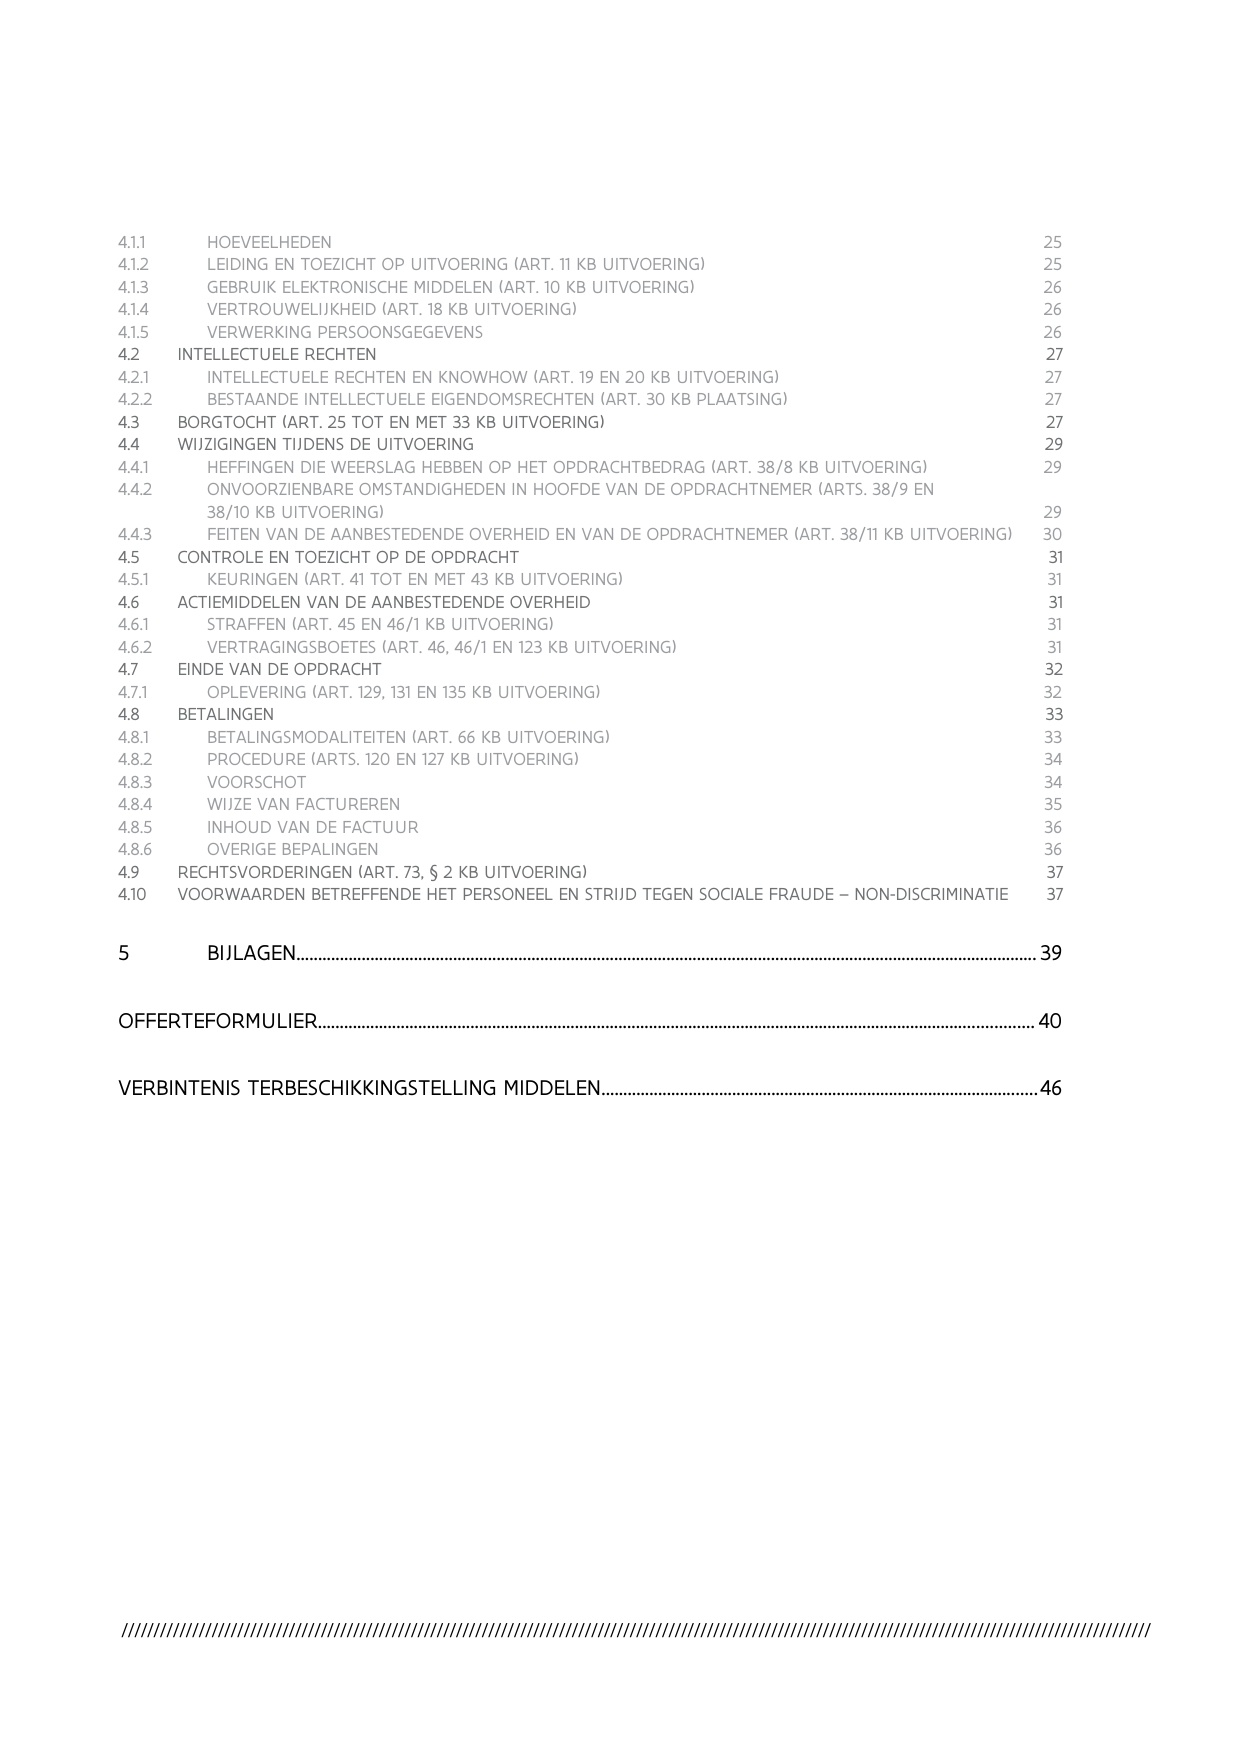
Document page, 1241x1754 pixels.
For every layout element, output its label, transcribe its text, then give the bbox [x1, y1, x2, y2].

text 4.8.6 OVERIGE BEPALINGEN 36 [118, 838, 1152, 860]
text 4.2.1 INTELLECTUELE RECHTEN EN KNOWHOW (ART. 19 EN 20 KB UITVOERING) 27 [118, 365, 1152, 388]
text 4.5.1 KEURINGEN (ART. 41 TOT EN MET 43 KB UITVOERING) 31 [118, 568, 1152, 590]
text 4.8.3 VOORSCHOT 34 [118, 770, 1152, 793]
text 4.6.2 VERTRAGINGSBOETES (ART. 46, 46/1 EN 123 KB UITVOERING) 31 [118, 635, 1152, 658]
text 4.2.2 BESTAANDE INTELLECTUELE EIGENDOMSRECHTEN (ART. 30 KB PLAATSING) 27 [118, 388, 1152, 410]
text VERBINTENIS TERBESCHIKKINGSTELLING MIDDELEN 46 [118, 1074, 1152, 1102]
text 4.7 EINDE VAN DE OPDRACHT 32 [118, 658, 1152, 680]
text 4.6.1 STRAFFEN (ART. 45 EN 46/1 KB UITVOERING) 31 [118, 613, 1152, 635]
text OFFERTEFORMULIER 40 [118, 1007, 1152, 1034]
text 5 BIJLAGEN 39 [118, 939, 1152, 967]
text 4.5 CONTROLE EN TOEZICHT OP DE OPDRACHT 31 [118, 545, 1152, 568]
text 4.3 BORGTOCHT (ART. 25 TOT EN MET 33 KB UITVOERING) 27 [118, 410, 1152, 433]
text 4.8.5 INHOUD VAN DE FACTUUR 36 [118, 815, 1152, 838]
text 4.9 RECHTSVORDERINGEN (ART. 73, § 2 KB UITVOERING) 37 [118, 860, 1152, 883]
text 4.1.1 HOEVEELHEDEN 25 [118, 230, 1152, 253]
text 4.4.1 HEFFINGEN DIE WEERSLAG HEBBEN OP HET OPDRACHTBEDRAG (ART. 38/8 KB UITVOERING) 29 [118, 455, 1152, 478]
text 4.4 WIJZIGINGEN TIJDENS DE UITVOERING 29 [118, 433, 1152, 455]
text 4.2 INTELLECTUELE RECHTEN 27 [118, 343, 1152, 365]
text 4.8.4 WIJZE VAN FACTUREREN 35 [118, 793, 1152, 815]
text 4.8.2 PROCEDURE (ARTS. 120 EN 127 KB UITVOERING) 34 [118, 748, 1152, 770]
text 4.6 ACTIEMIDDELEN VAN DE AANBESTEDENDE OVERHEID 31 [118, 590, 1152, 613]
text 4.1.5 VERWERKING PERSOONSGEGEVENS 26 [118, 320, 1152, 343]
text 4.1.4 VERTROUWELIJKHEID (ART. 18 KB UITVOERING) 26 [118, 298, 1152, 320]
text 4.4.3 FEITEN VAN DE AANBESTEDENDE OVERHEID EN VAN DE OPDRACHTNEMER (ART. 38/11 KB UITVOERING) 30 [118, 523, 1152, 545]
text 4.1.3 GEBRUIK ELEKTRONISCHE MIDDELEN (ART. 10 KB UITVOERING) 26 [118, 275, 1152, 298]
text 4.4.2 ONVOORZIENBARE OMSTANDIGHEDEN IN HOOFDE VAN DE OPDRACHTNEMER (ARTS. 38/9 EN 38/10 KB UITVOERING) 29 [118, 478, 1152, 523]
text 4.10 VOORWAARDEN BETREFFENDE HET PERSONEEL EN STRIJD TEGEN SOCIALE FRAUDE – NON-DISCRIMINATIE 37 [118, 883, 1152, 905]
text 4.7.1 OPLEVERING (ART. 129, 131 EN 135 KB UITVOERING) 32 [118, 680, 1152, 703]
text 4.8 BETALINGEN 33 [118, 703, 1152, 725]
text 4.8.1 BETALINGSMODALITEITEN (ART. 66 KB UITVOERING) 33 [118, 725, 1152, 748]
text 4.1.2 LEIDING EN TOEZICHT OP UITVOERING (ART. 11 KB UITVOERING) 25 [118, 253, 1152, 275]
